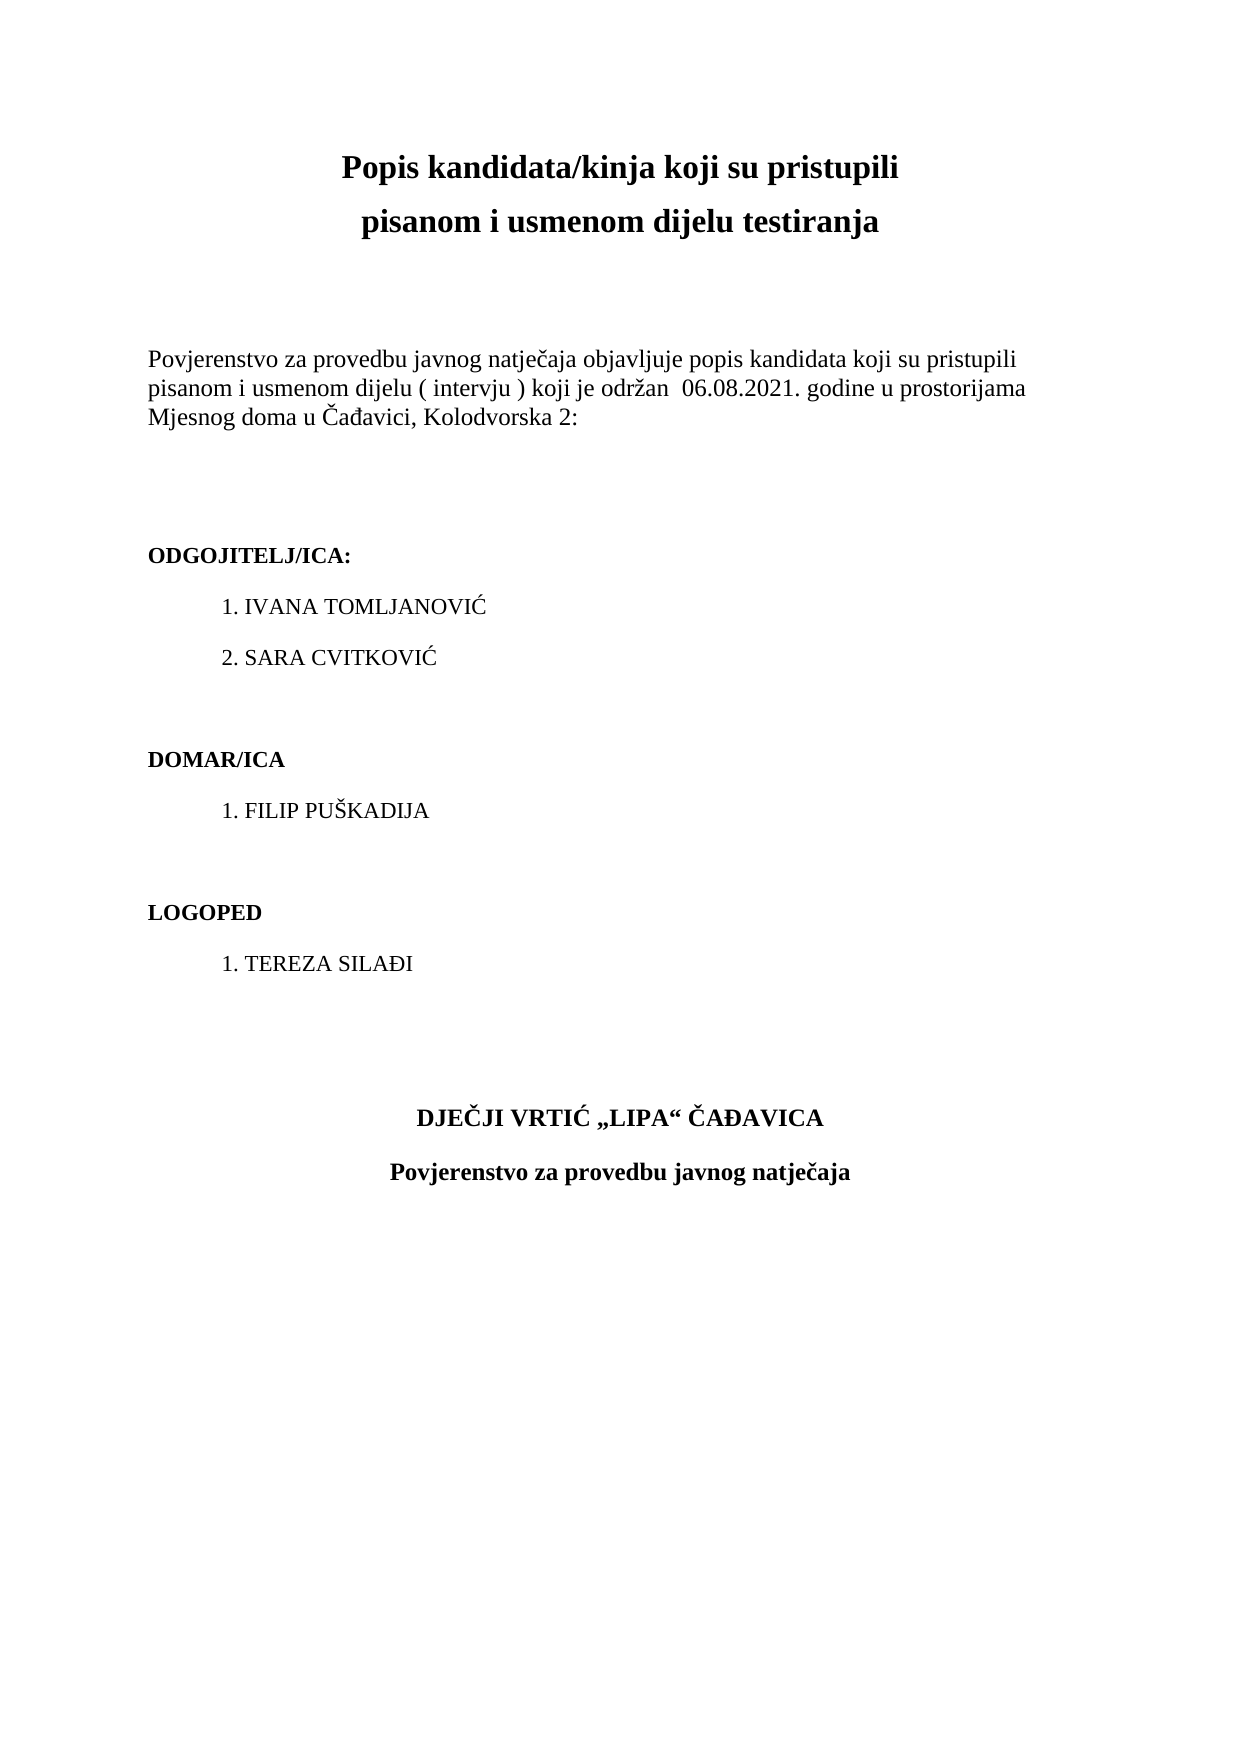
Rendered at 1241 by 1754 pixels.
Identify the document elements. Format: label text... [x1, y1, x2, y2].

text 1. IVANA TOMLJANOVIĆ [221, 593, 1093, 619]
text pisanom i usmenom dijelu testiranja [148, 202, 1093, 240]
text 1. FILIP PUŠKADIJA [221, 797, 1093, 823]
text Povjerenstvo za provedbu javnog natječaja objavljuje popis kandidata koji su pristupili pisanom i usmenom dijelu ( intervju ) koji je održan 06.08.2021. godine u prostorijama Mjesnog doma u Čađavici, Kolodvorska 2: [148, 344, 1093, 431]
text Popis kandidata/kinja koji su pristupili [148, 148, 1093, 186]
text 2. SARA CVITKOVIĆ [221, 644, 1093, 670]
text DOMAR/ICA [148, 746, 1093, 772]
text DJEČJI VRTIĆ „LIPA“ ČAĐAVICA [148, 1103, 1093, 1132]
text LOGOPED [148, 899, 1093, 926]
text Povjerenstvo za provedbu javnog natječaja [148, 1157, 1093, 1186]
text 1. TEREZA SILAĐI [148, 950, 1093, 977]
text ODGOJITELJ/ICA: [148, 542, 1093, 568]
